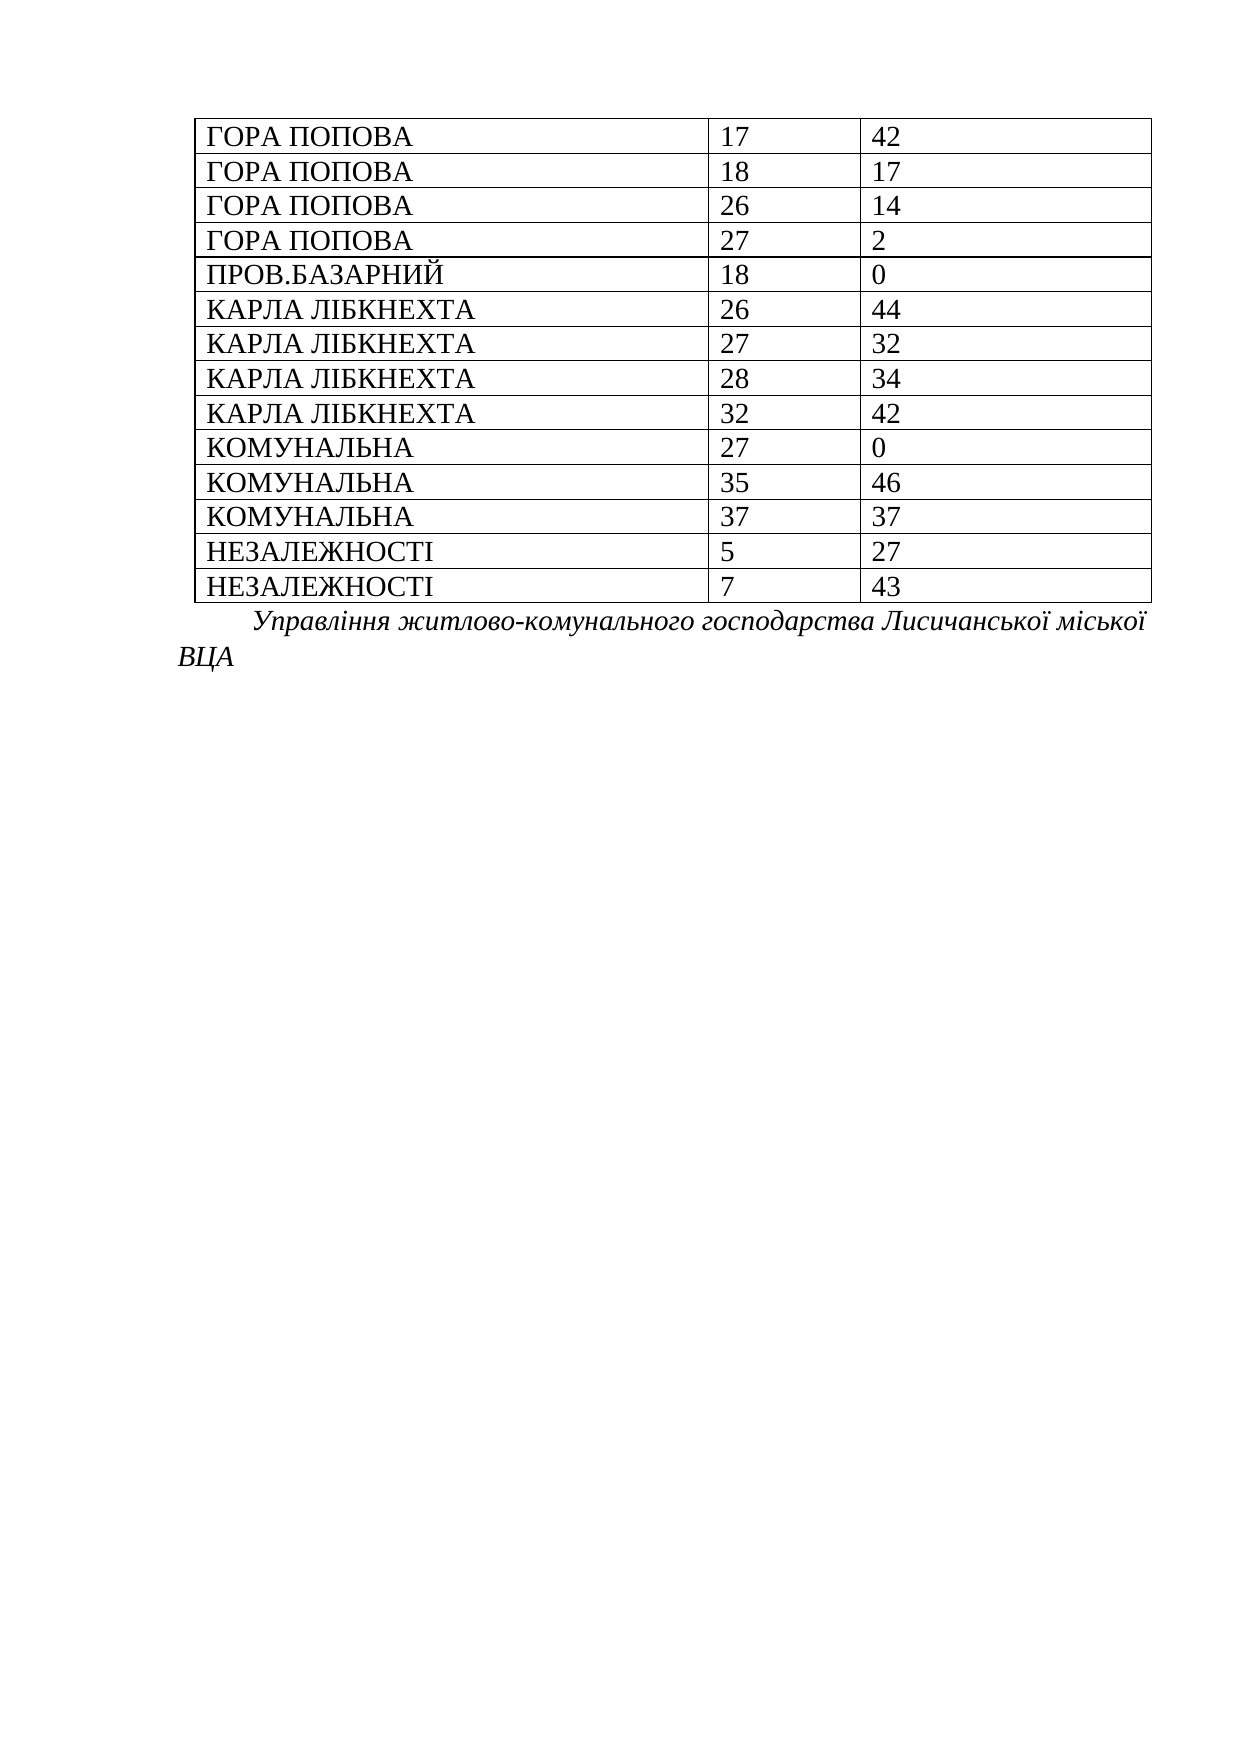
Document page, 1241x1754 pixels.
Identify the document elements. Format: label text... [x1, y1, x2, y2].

table_cell 27 [709, 327, 860, 360]
table_cell НЕЗАЛЕЖНОСТI [196, 569, 708, 602]
table_cell 0 [861, 430, 1151, 464]
table_cell 43 [861, 569, 1151, 602]
text Управління житлово-комунального господарства Лисичанської міської ВЦА [177, 603, 1152, 673]
table_cell КАРЛА ЛIБКНЕХТА [196, 292, 708, 326]
table_cell 37 [709, 500, 860, 533]
table_cell 18 [709, 154, 860, 187]
table_cell 0 [861, 258, 1151, 291]
table_cell ПРОВ.БАЗАРНИЙ [196, 258, 708, 291]
table_cell ГОРА ПОПОВА [196, 223, 708, 256]
table_cell 2 [861, 223, 1151, 256]
table_cell ГОРА ПОПОВА [196, 154, 708, 187]
table_cell 27 [709, 430, 860, 464]
table_cell КАРЛА ЛIБКНЕХТА [196, 361, 708, 395]
table_cell ГОРА ПОПОВА [196, 188, 708, 222]
table_cell КАРЛА ЛIБКНЕХТА [196, 327, 708, 360]
table_cell 18 [709, 258, 860, 291]
table_cell НЕЗАЛЕЖНОСТI [196, 534, 708, 568]
table_cell ГОРА ПОПОВА [196, 119, 708, 153]
table_cell 37 [861, 500, 1151, 533]
table_cell 35 [709, 465, 860, 498]
table_cell КОМУНАЛЬНА [196, 500, 708, 533]
table_cell 28 [709, 361, 860, 395]
table_cell КОМУНАЛЬНА [196, 465, 708, 498]
table_cell 44 [861, 292, 1151, 326]
table_cell 27 [709, 223, 860, 256]
table_cell 14 [861, 188, 1151, 222]
table_cell 17 [861, 154, 1151, 187]
table_cell 46 [861, 465, 1151, 498]
table_cell 17 [709, 119, 860, 153]
table_cell 26 [709, 188, 860, 222]
table_cell 32 [709, 396, 860, 429]
table_cell 34 [861, 361, 1151, 395]
table_cell КОМУНАЛЬНА [196, 430, 708, 464]
table_cell 5 [709, 534, 860, 568]
table_cell 7 [709, 569, 860, 602]
table_cell 27 [861, 534, 1151, 568]
table_cell КАРЛА ЛIБКНЕХТА [196, 396, 708, 429]
table_cell 26 [709, 292, 860, 326]
table_cell 42 [861, 119, 1151, 153]
table_cell 42 [861, 396, 1151, 429]
table_cell 32 [861, 327, 1151, 360]
